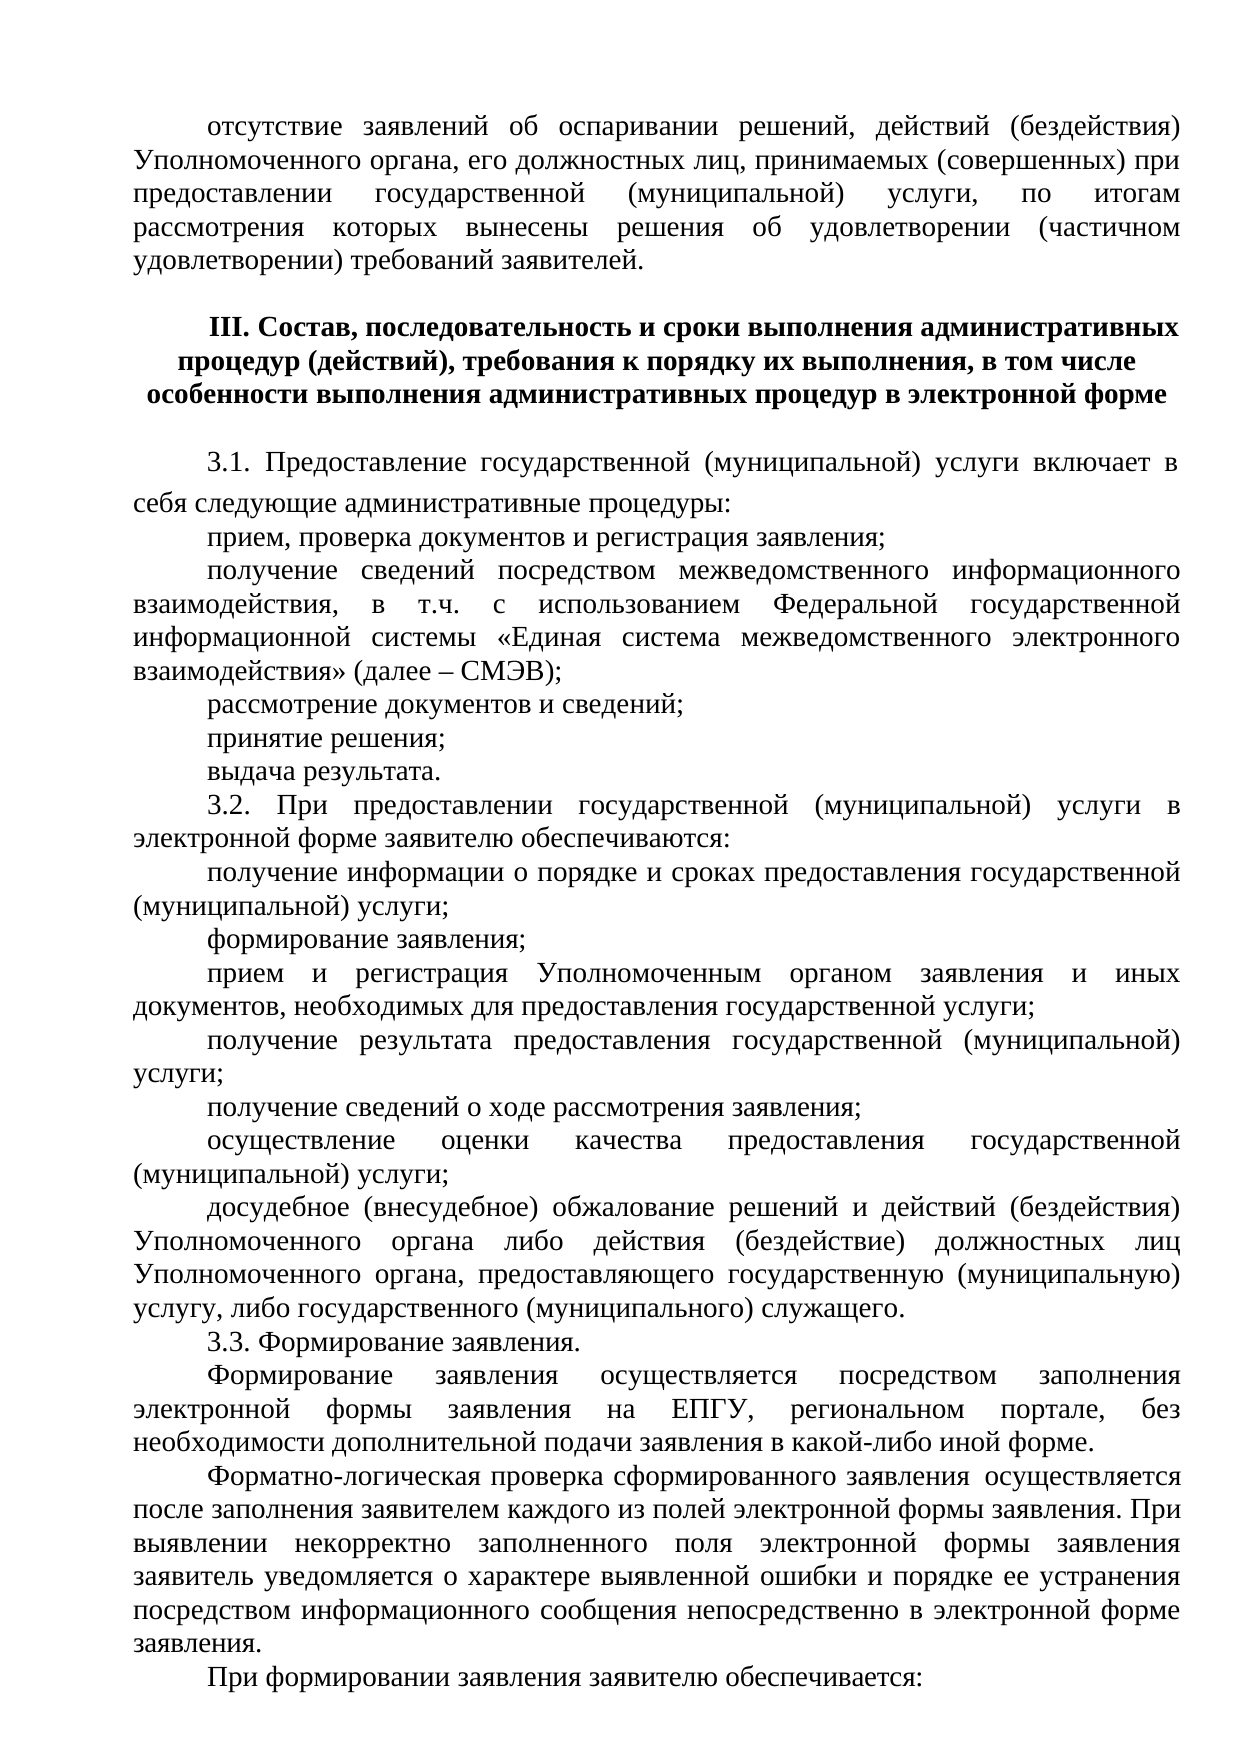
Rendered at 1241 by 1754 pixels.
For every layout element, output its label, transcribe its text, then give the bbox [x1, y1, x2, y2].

text получение информации о порядке и сроках предоставления государственной (муниципальной) услуги; [133, 854, 1181, 921]
list Предоставление государственной (муниципальной) услуги включает в [207, 444, 1205, 477]
subtitle Состав, последовательность и сроки выполнения административных процедур (действий), требования к порядку их выполнения, в том числе [177, 309, 1179, 377]
text прием и регистрация Уполномоченным органом заявления и иных документов, необходимых для предоставления государственной услуги; [133, 955, 1181, 1022]
text выдача результата. [207, 753, 1205, 787]
text получение результата предоставления государственной (муниципальной) услуги; [133, 1022, 1181, 1089]
text При формировании заявления заявителю обеспечивается: [207, 1659, 1205, 1693]
text Форматно-логическая проверка сформированного заявления осуществляется после заполнения заявителем каждого из полей электронной формы заявления. При выявлении некорректно заполненного поля электронной формы заявления заявитель уведомляется о характере выявленной ошибки и порядке ее устранения посредством информационного сообщения непосредственно в электронной форме заявления. [133, 1458, 1181, 1659]
text досудебное (внесудебное) обжалование решений и действий (бездействия) Уполномоченного органа либо действия (бездействие) должностных лиц Уполномоченного органа, предоставляющего государственную (муниципальную) услугу, либо государственного (муниципального) служащего. [133, 1189, 1181, 1324]
text формирование заявления; [207, 921, 1205, 955]
text рассмотрение документов и сведений; принятие решения; [207, 686, 684, 753]
text получение сведений о ходе рассмотрения заявления; [207, 1089, 1205, 1122]
list При предоставлении государственной (муниципальной) услуги в электронной форме заявителю обеспечиваются: [133, 787, 1181, 854]
list Формирование заявления. [207, 1324, 1205, 1357]
text себя следующие административные процедуры: [133, 485, 1205, 519]
text осуществление оценки качества предоставления государственной (муниципальной) услуги; [133, 1122, 1181, 1189]
text получение сведений посредством межведомственного информационного взаимодействия, в т.ч. с использованием Федеральной государственной информационной системы «Единая система межведомственного электронного взаимодействия» (далее – СМЭВ); [133, 552, 1181, 686]
text особенности выполнения административных процедур в электронной форме [146, 377, 1205, 410]
text прием, проверка документов и регистрация заявления; [207, 519, 1205, 552]
text Формирование заявления осуществляется посредством заполнения электронной формы заявления на ЕПГУ, региональном портале, без необходимости дополнительной подачи заявления в какой-либо иной форме. [133, 1357, 1181, 1458]
text отсутствие заявлений об оспаривании решений, действий (бездействия) Уполномоченного органа, его должностных лиц, принимаемых (совершенных) при предоставлении государственной (муниципальной) услуги, по итогам рассмотрения которых вынесены решения об удовлетворении (частичном удовлетворении) требований заявителей. [133, 108, 1181, 276]
